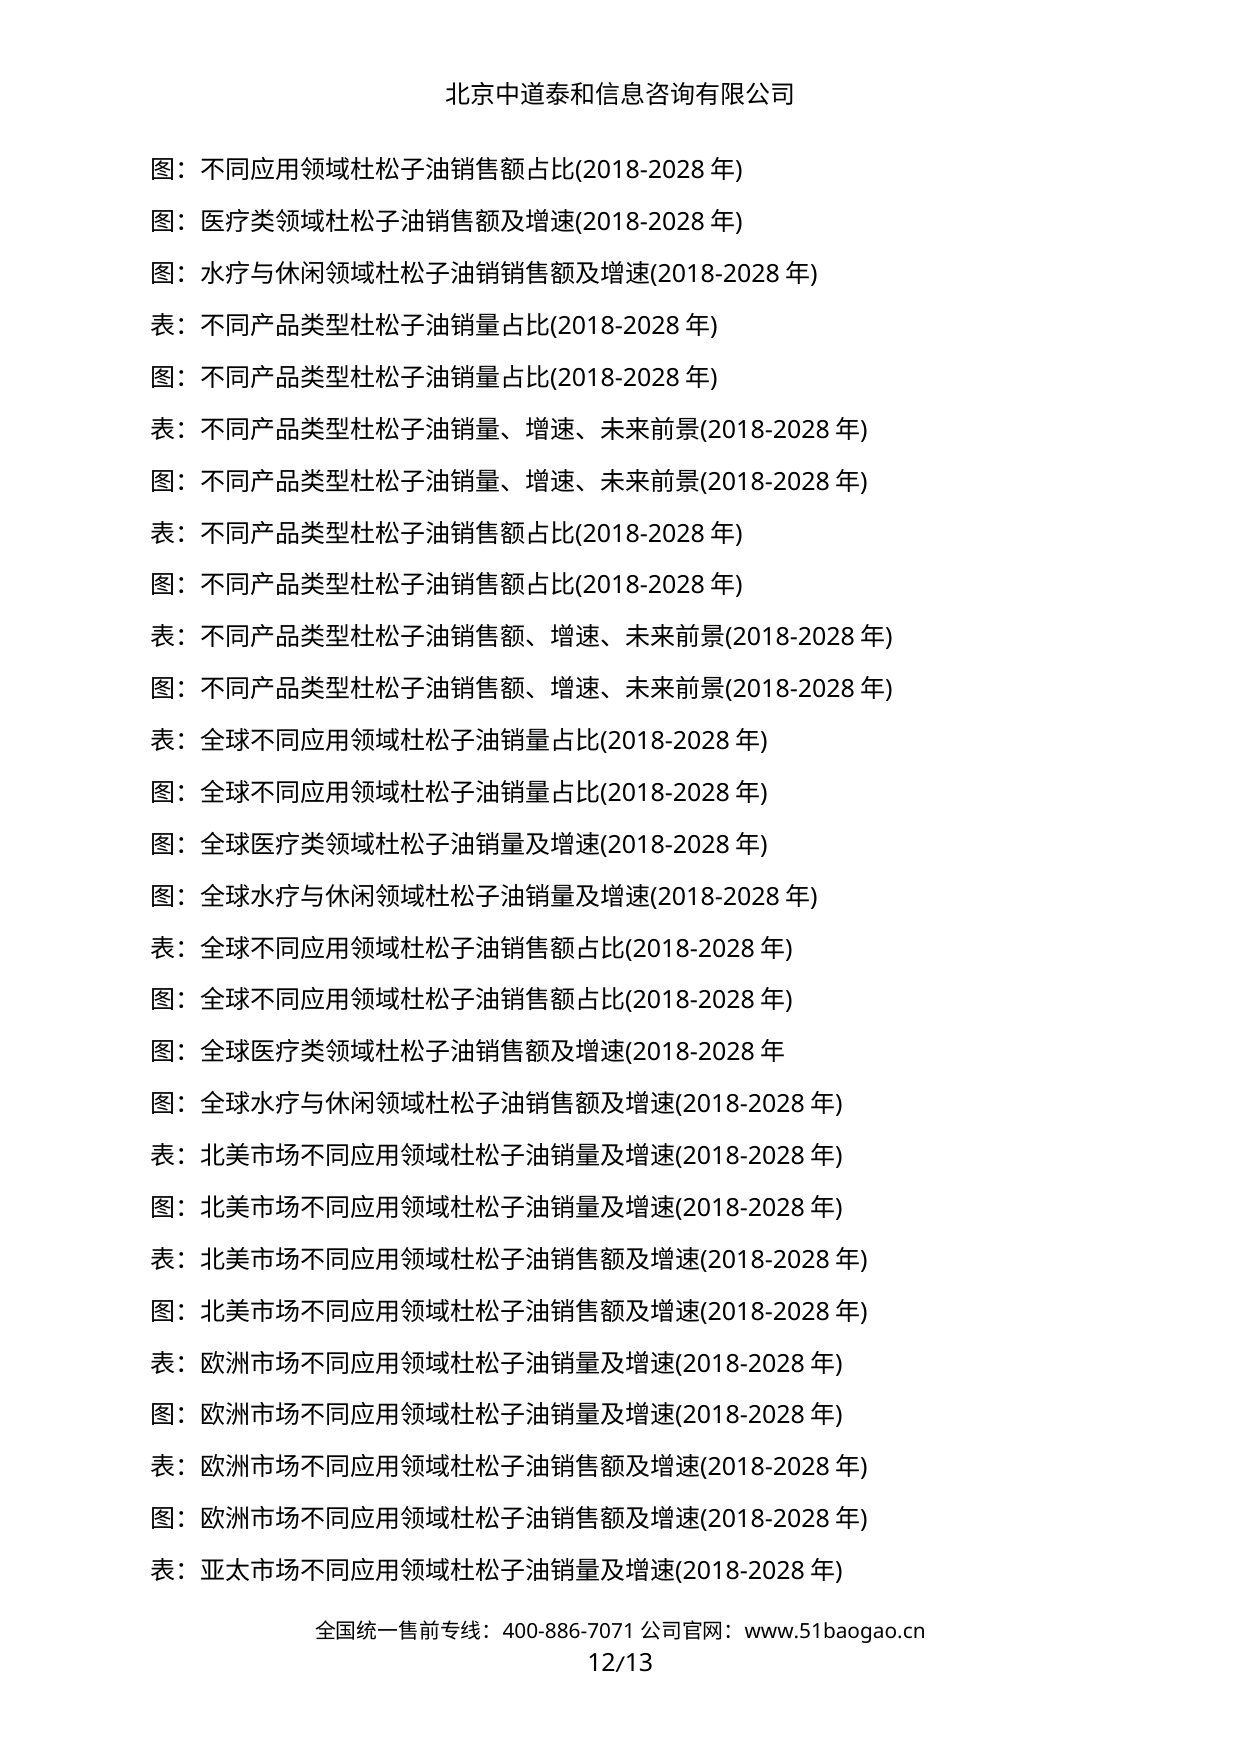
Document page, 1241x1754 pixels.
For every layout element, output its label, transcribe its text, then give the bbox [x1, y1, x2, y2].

text 图：医疗类领域杜松子油销售额及增速(2018-2028年) [150, 202, 1090, 238]
text 表：亚太市场不同应用领域杜松子油销量及增速(2018-2028年) [150, 1551, 1090, 1587]
text 表：不同产品类型杜松子油销售额占比(2018-2028年) [150, 513, 1090, 549]
text 表：不同产品类型杜松子油销量占比(2018-2028年) [150, 306, 1090, 342]
text 图：全球不同应用领域杜松子油销量占比(2018-2028年) [150, 772, 1090, 809]
text 图：全球医疗类领域杜松子油销量及增速(2018-2028年) [150, 824, 1090, 861]
text 图：北美市场不同应用领域杜松子油销量及增速(2018-2028年) [150, 1187, 1090, 1224]
text 表：全球不同应用领域杜松子油销量占比(2018-2028年) [150, 721, 1090, 757]
text 表：欧洲市场不同应用领域杜松子油销量及增速(2018-2028年) [150, 1343, 1090, 1379]
text 表：全球不同应用领域杜松子油销售额占比(2018-2028年) [150, 928, 1090, 964]
text 图：不同产品类型杜松子油销量占比(2018-2028年) [150, 357, 1090, 394]
text 图：全球不同应用领域杜松子油销售额占比(2018-2028年) [150, 980, 1090, 1016]
text 图：不同产品类型杜松子油销量、增速、未来前景(2018-2028年) [150, 461, 1090, 497]
text 图：全球水疗与休闲领域杜松子油销售额及增速(2018-2028年) [150, 1084, 1090, 1120]
text 表：欧洲市场不同应用领域杜松子油销售额及增速(2018-2028年) [150, 1447, 1090, 1483]
text 图：不同产品类型杜松子油销售额占比(2018-2028年) [150, 565, 1090, 601]
text 表：北美市场不同应用领域杜松子油销售额及增速(2018-2028年) [150, 1239, 1090, 1276]
text 表：北美市场不同应用领域杜松子油销量及增速(2018-2028年) [150, 1136, 1090, 1172]
text 表：不同产品类型杜松子油销售额、增速、未来前景(2018-2028年) [150, 617, 1090, 653]
text 图：北美市场不同应用领域杜松子油销售额及增速(2018-2028年) [150, 1291, 1090, 1327]
text 图：不同应用领域杜松子油销售额占比(2018-2028年) [150, 150, 1090, 186]
text 图：欧洲市场不同应用领域杜松子油销量及增速(2018-2028年) [150, 1395, 1090, 1431]
text 图：全球水疗与休闲领域杜松子油销量及增速(2018-2028年) [150, 876, 1090, 912]
text 图：全球医疗类领域杜松子油销售额及增速(2018-2028年 [150, 1032, 1090, 1068]
text 图：不同产品类型杜松子油销售额、增速、未来前景(2018-2028年) [150, 669, 1090, 705]
text 图：水疗与休闲领域杜松子油销销售额及增速(2018-2028年) [150, 254, 1090, 290]
text 表：不同产品类型杜松子油销量、增速、未来前景(2018-2028年) [150, 409, 1090, 446]
text 图：欧洲市场不同应用领域杜松子油销售额及增速(2018-2028年) [150, 1499, 1090, 1535]
